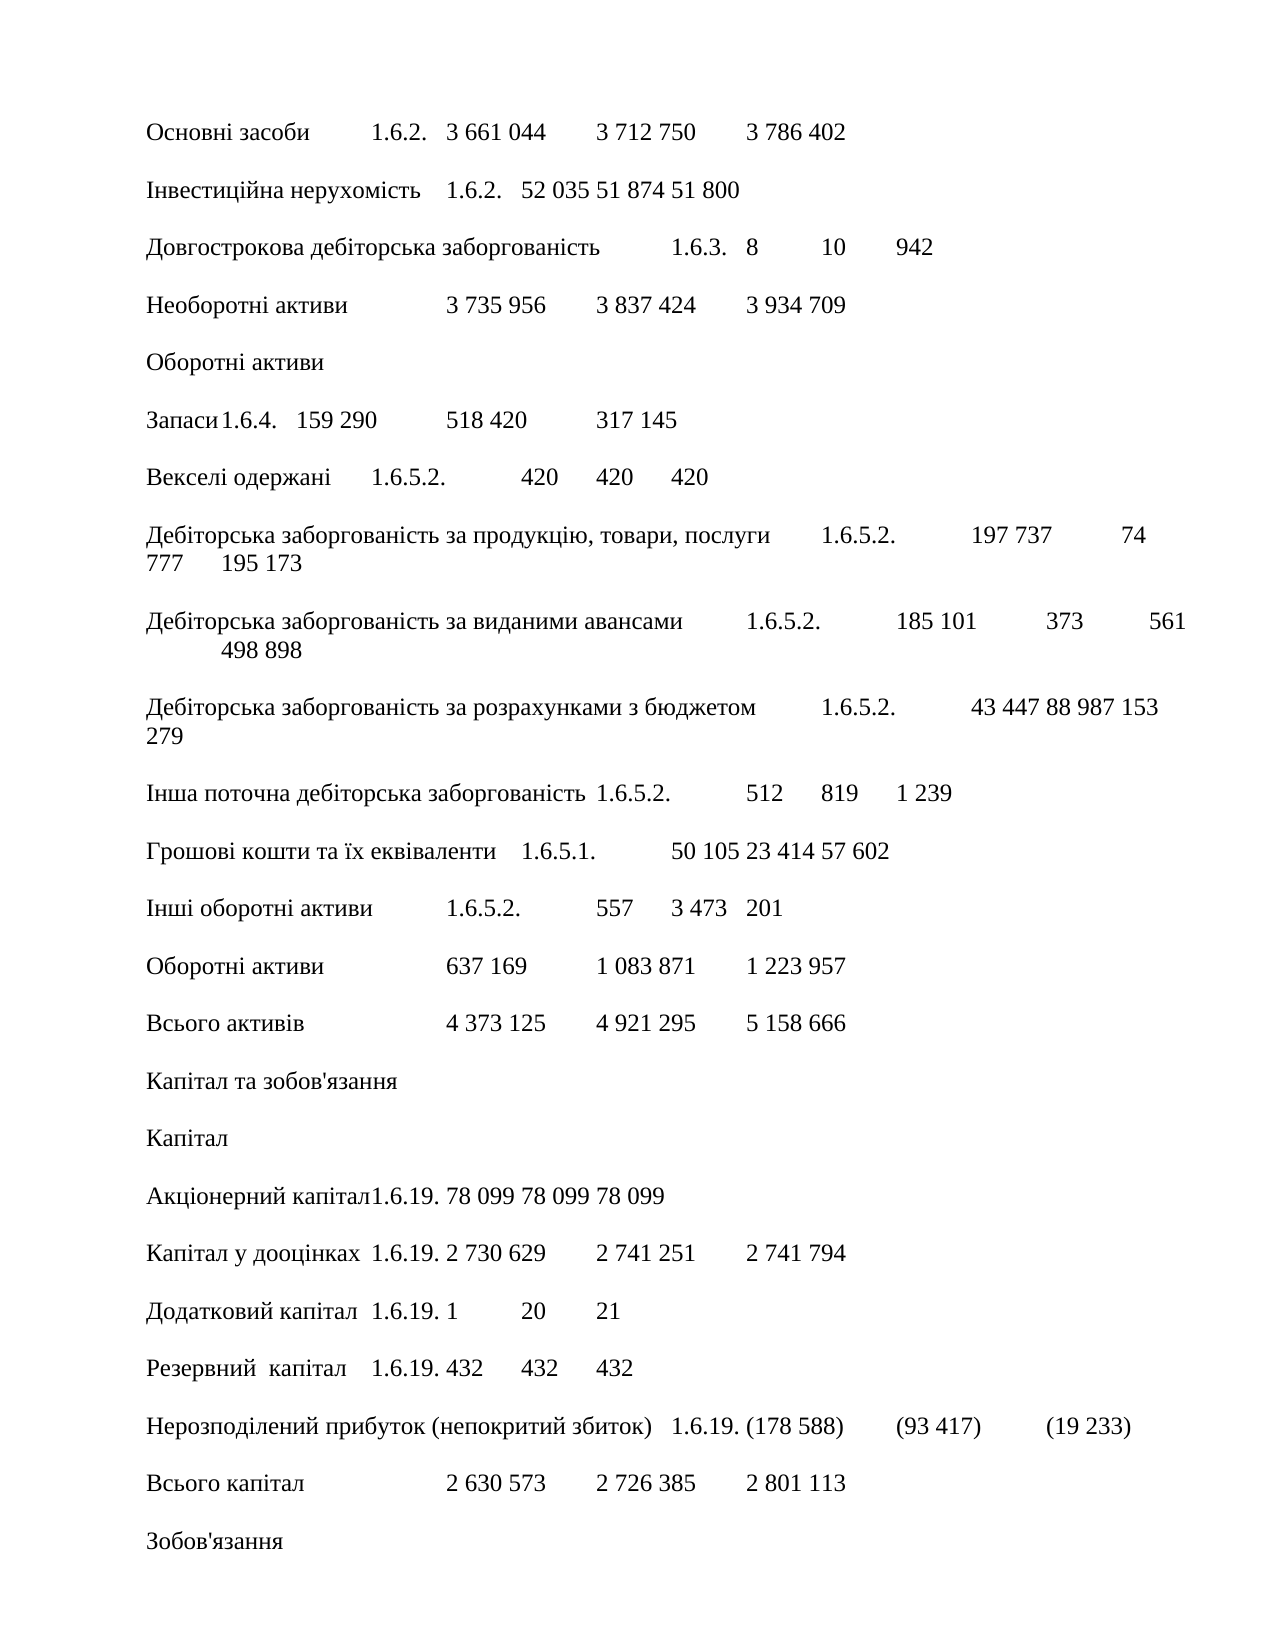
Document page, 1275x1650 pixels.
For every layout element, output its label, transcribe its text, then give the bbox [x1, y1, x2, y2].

text Додатковий капiтал 1.6.19. 1 20 21 [146, 1296, 1186, 1325]
text Грошовi кошти та їх еквiваленти 1.6.5.1. 50 105 23 414 57 602 [146, 836, 1186, 865]
text Капiтал та зобов'язання [146, 1066, 1186, 1095]
text Всього активiв 4 373 125 4 921 295 5 158 666 [146, 1008, 1186, 1037]
text Дебiторська заборгованiсть за розрахунками з бюджетом 1.6.5.2. 43 447 88 987 153 279 [146, 692, 1186, 750]
text Резервний капiтал 1.6.19. 432 432 432 [146, 1353, 1186, 1382]
text Iншi оборотнi активи 1.6.5.2. 557 3 473 201 [146, 893, 1186, 922]
text Довгострокова дебiторська заборгованiсть 1.6.3. 8 10 942 [146, 232, 1186, 261]
text Дебiторська заборгованiсть за продукцiю, товари, послуги 1.6.5.2. 197 737 74 777 195 173 [146, 520, 1186, 577]
text Оборотнi активи [146, 347, 1186, 376]
text Капiтал [146, 1123, 1186, 1152]
text Зобов'язання [146, 1526, 1186, 1555]
text Нерозподiлений прибуток (непокритий збиток) 1.6.19. (178 588) (93 417) (19 233) [146, 1411, 1186, 1440]
text Iнша поточна дебiторська заборгованiсть 1.6.5.2. 512 819 1 239 [146, 778, 1186, 807]
text Iнвестицiйна нерухомiсть 1.6.2. 52 035 51 874 51 800 [146, 175, 1186, 203]
text Основнi засоби 1.6.2. 3 661 044 3 712 750 3 786 402 [146, 117, 1186, 146]
text Векселi одержанi 1.6.5.2. 420 420 420 [146, 462, 1186, 491]
text Дебiторська заборгованiсть за виданими авансами 1.6.5.2. 185 101 373 561 498 898 [146, 606, 1186, 663]
text Капiтал у дооцiнках 1.6.19. 2 730 629 2 741 251 2 741 794 [146, 1238, 1186, 1267]
text Необоротнi активи 3 735 956 3 837 424 3 934 709 [146, 290, 1186, 318]
text Акцiонерний капiтал 1.6.19. 78 099 78 099 78 099 [146, 1181, 1186, 1210]
text Оборотнi активи 637 169 1 083 871 1 223 957 [146, 951, 1186, 980]
text Всього капiтал 2 630 573 2 726 385 2 801 113 [146, 1468, 1186, 1497]
text Запаси 1.6.4. 159 290 518 420 317 145 [146, 405, 1186, 433]
